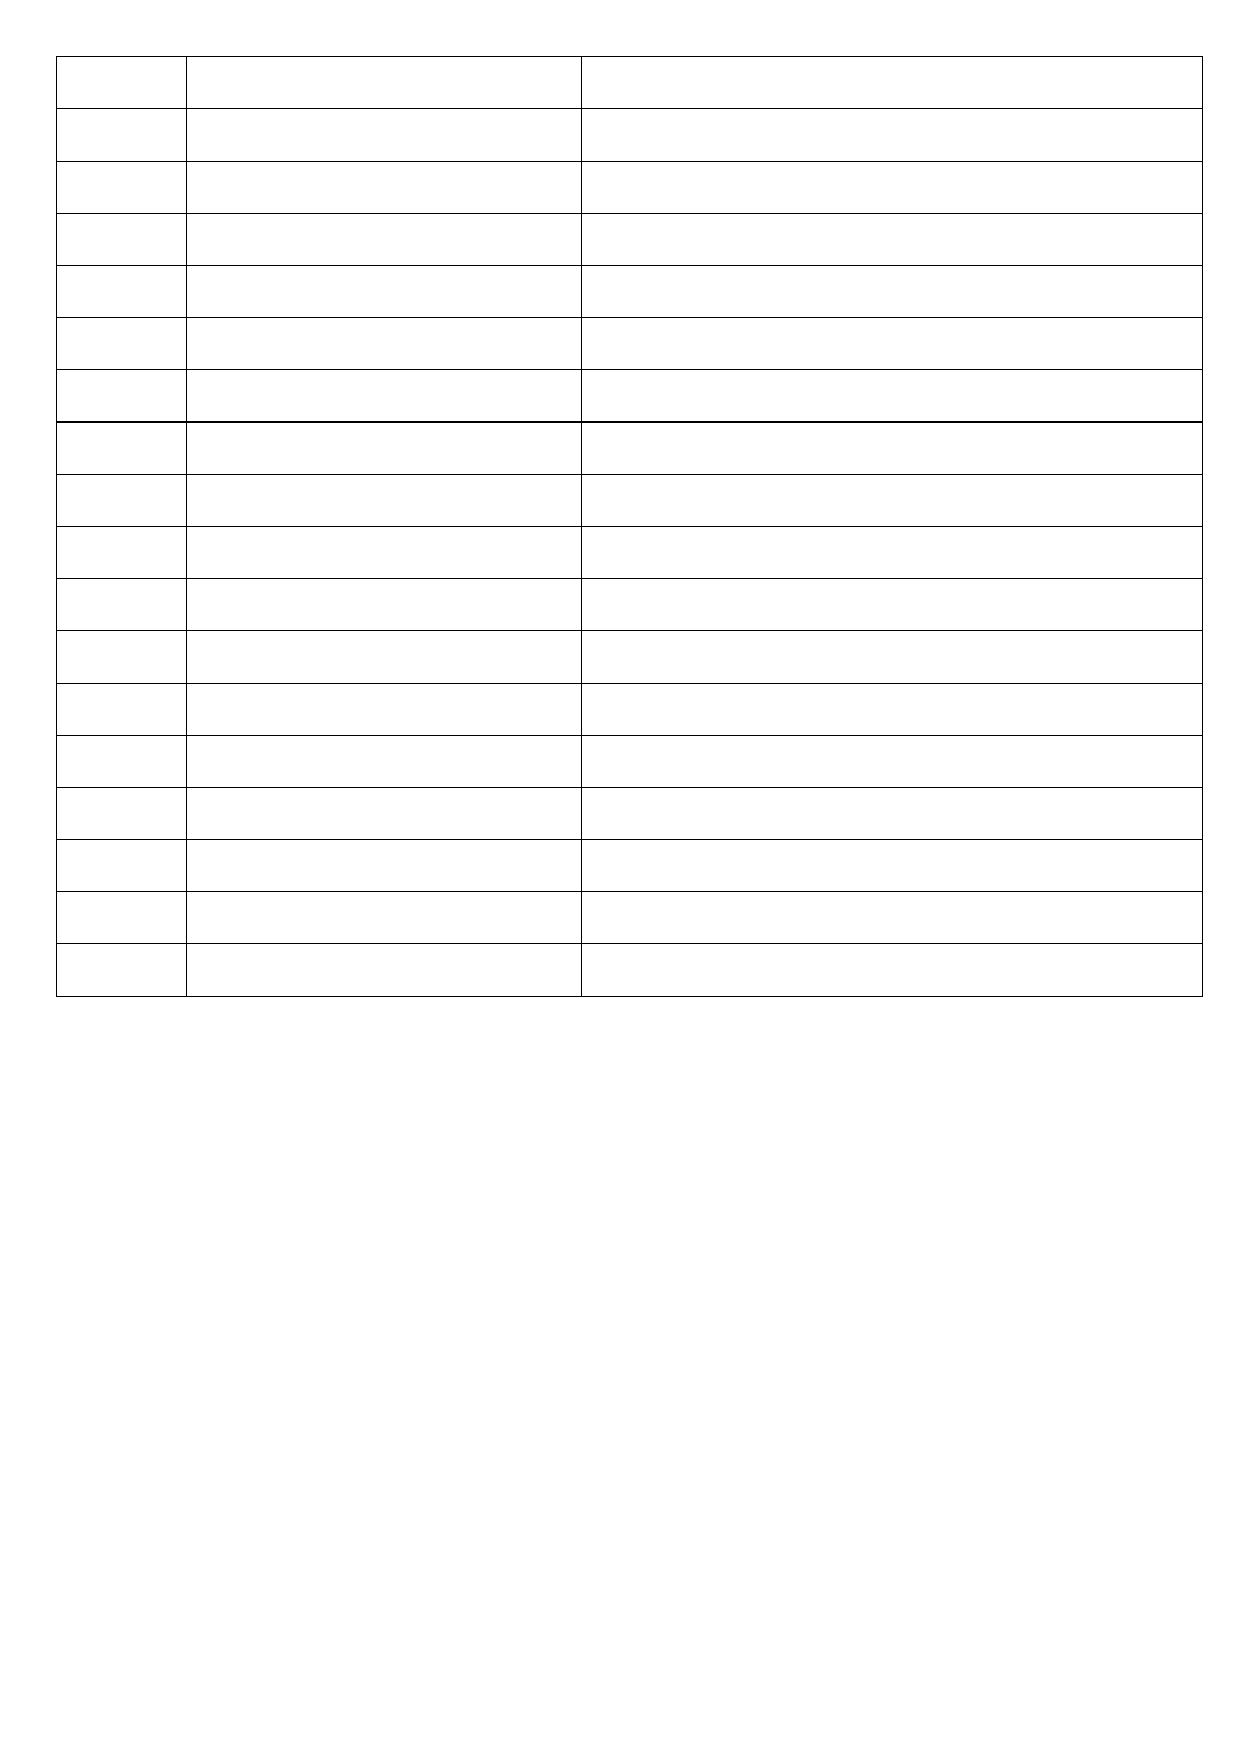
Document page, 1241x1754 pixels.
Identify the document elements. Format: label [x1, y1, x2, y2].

table_cell [187, 788, 581, 839]
table_cell [187, 162, 581, 213]
table_cell [57, 423, 186, 474]
table_cell [187, 579, 581, 630]
table_cell [57, 944, 186, 996]
table_cell [57, 736, 186, 787]
table_cell [187, 370, 581, 421]
table_cell [57, 318, 186, 369]
table_cell [187, 631, 581, 682]
table_cell [187, 892, 581, 943]
table_cell [187, 266, 581, 317]
table_cell [582, 370, 1202, 421]
table_cell [582, 892, 1202, 943]
table_cell [57, 109, 186, 161]
table_cell [582, 318, 1202, 369]
table_cell [187, 318, 581, 369]
table_cell [57, 57, 186, 108]
table_cell [582, 214, 1202, 265]
table_cell [57, 162, 186, 213]
table_cell [582, 788, 1202, 839]
table_cell [582, 840, 1202, 891]
table_cell [57, 684, 186, 734]
table_cell [187, 57, 581, 108]
table_cell [582, 162, 1202, 213]
table_cell [57, 788, 186, 839]
table_cell [582, 944, 1202, 996]
table_cell [582, 475, 1202, 526]
table_cell [57, 266, 186, 317]
table_cell [187, 840, 581, 891]
table_cell [57, 579, 186, 630]
table_cell [57, 475, 186, 526]
table_cell [187, 736, 581, 787]
table_cell [582, 631, 1202, 682]
table_cell [582, 109, 1202, 161]
table_cell [57, 527, 186, 578]
table_cell [582, 57, 1202, 108]
table_cell [57, 214, 186, 265]
table_cell [187, 423, 581, 474]
table_cell [582, 527, 1202, 578]
table_cell [187, 109, 581, 161]
table_cell [187, 475, 581, 526]
table_cell [582, 736, 1202, 787]
table_cell [187, 684, 581, 734]
table_cell [57, 370, 186, 421]
table_cell [187, 944, 581, 996]
table_cell [57, 892, 186, 943]
table_cell [187, 527, 581, 578]
table_cell [582, 423, 1202, 474]
table_cell [187, 214, 581, 265]
table_cell [57, 631, 186, 682]
table_cell [57, 840, 186, 891]
table_cell [582, 266, 1202, 317]
table_cell [582, 684, 1202, 734]
table_cell [582, 579, 1202, 630]
